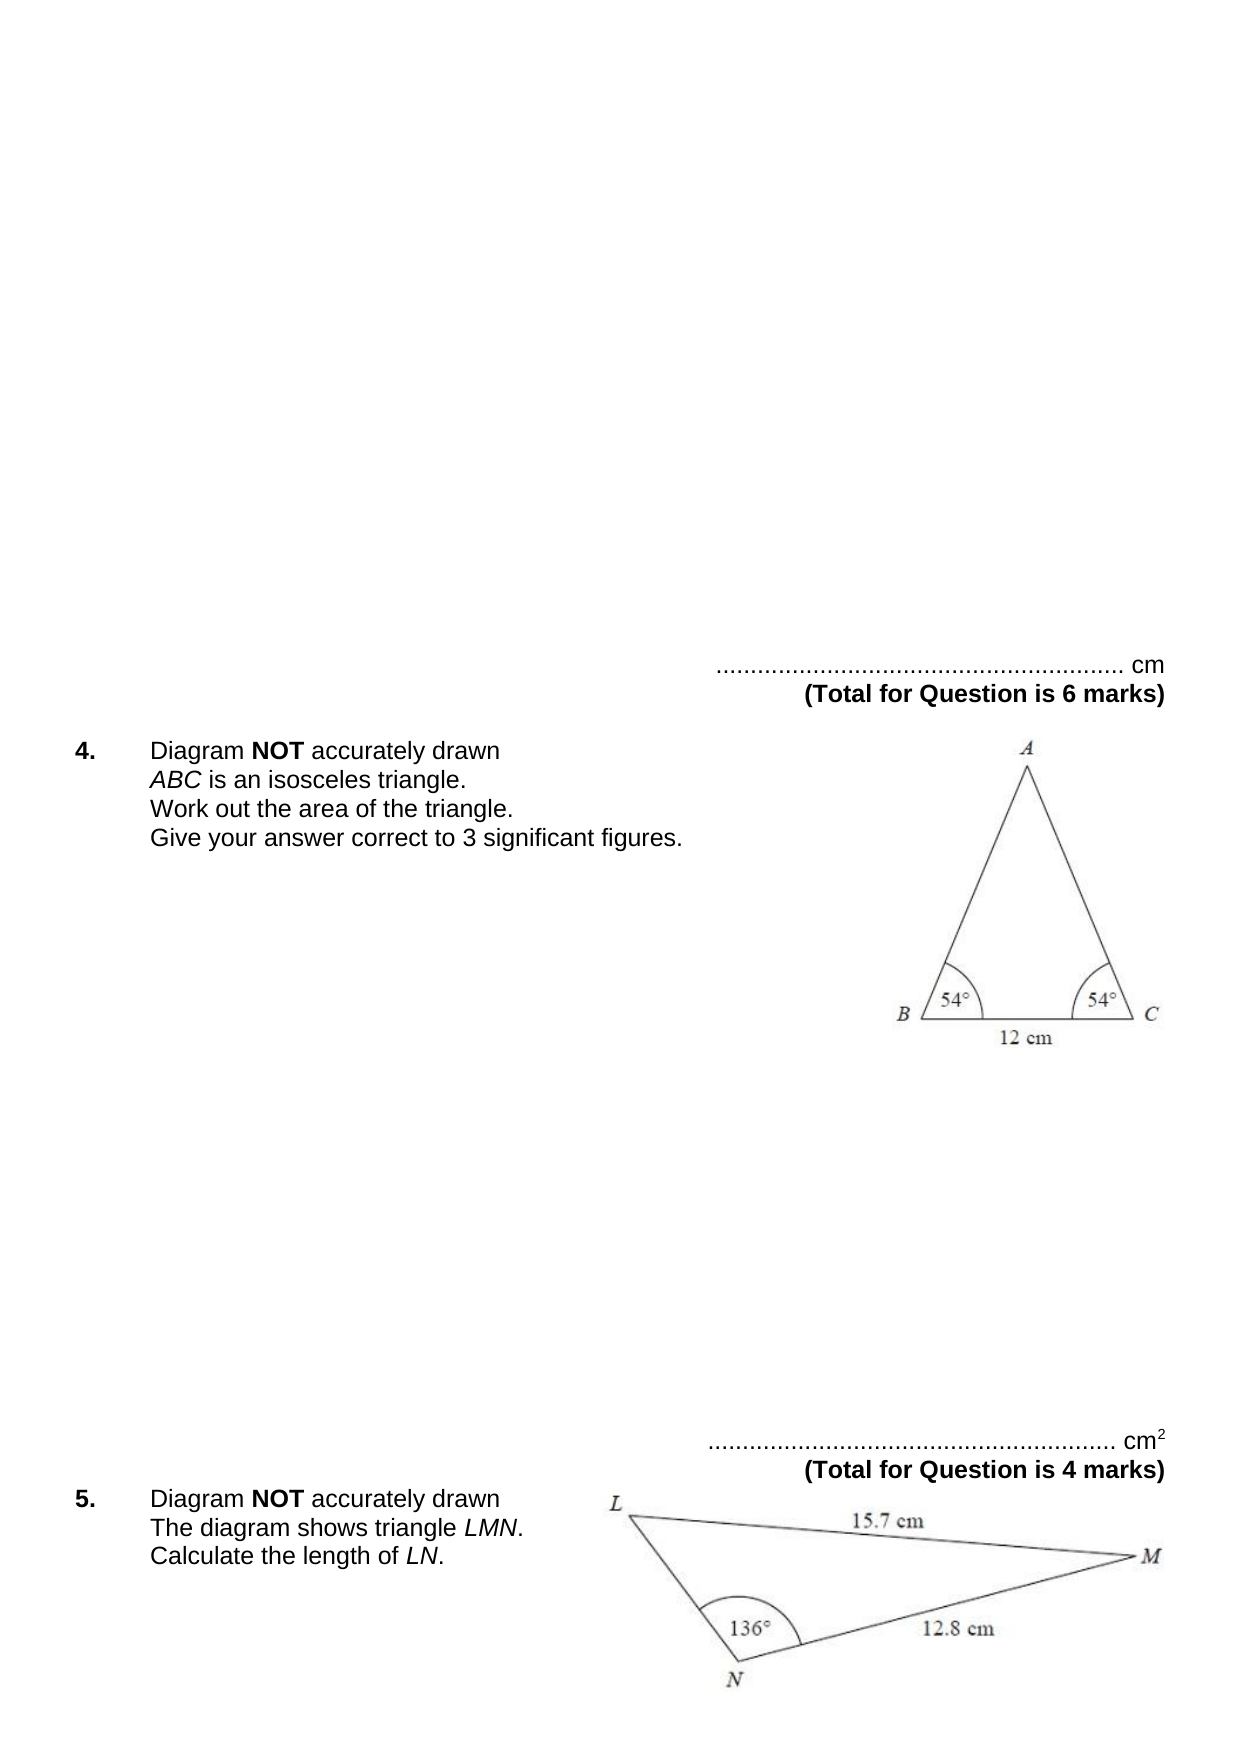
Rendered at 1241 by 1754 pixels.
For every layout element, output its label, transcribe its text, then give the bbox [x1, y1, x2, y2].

text ........................................................... cm2 [75, 851, 1165, 1455]
text The diagram shows triangle LMN. [75, 1512, 601, 1541]
text ABC is an isosceles triangle. [75, 765, 891, 794]
text Work out the area of the triangle. [75, 794, 891, 822]
text ........................................................... cm [75, 650, 1165, 679]
text 4. Diagram NOT accurately drawn [75, 736, 1165, 765]
text 5. Diagram NOT accurately drawn [75, 1484, 1165, 1512]
picture [601, 1485, 1164, 1693]
text Calculate the length of LN. [75, 1541, 601, 1570]
text (Total for Question is 6 marks) [75, 679, 1165, 707]
text (Total for Question is 4 marks) [75, 1455, 1165, 1484]
picture [891, 738, 1166, 1049]
text Give your answer correct to 3 significant figures. [75, 822, 891, 851]
